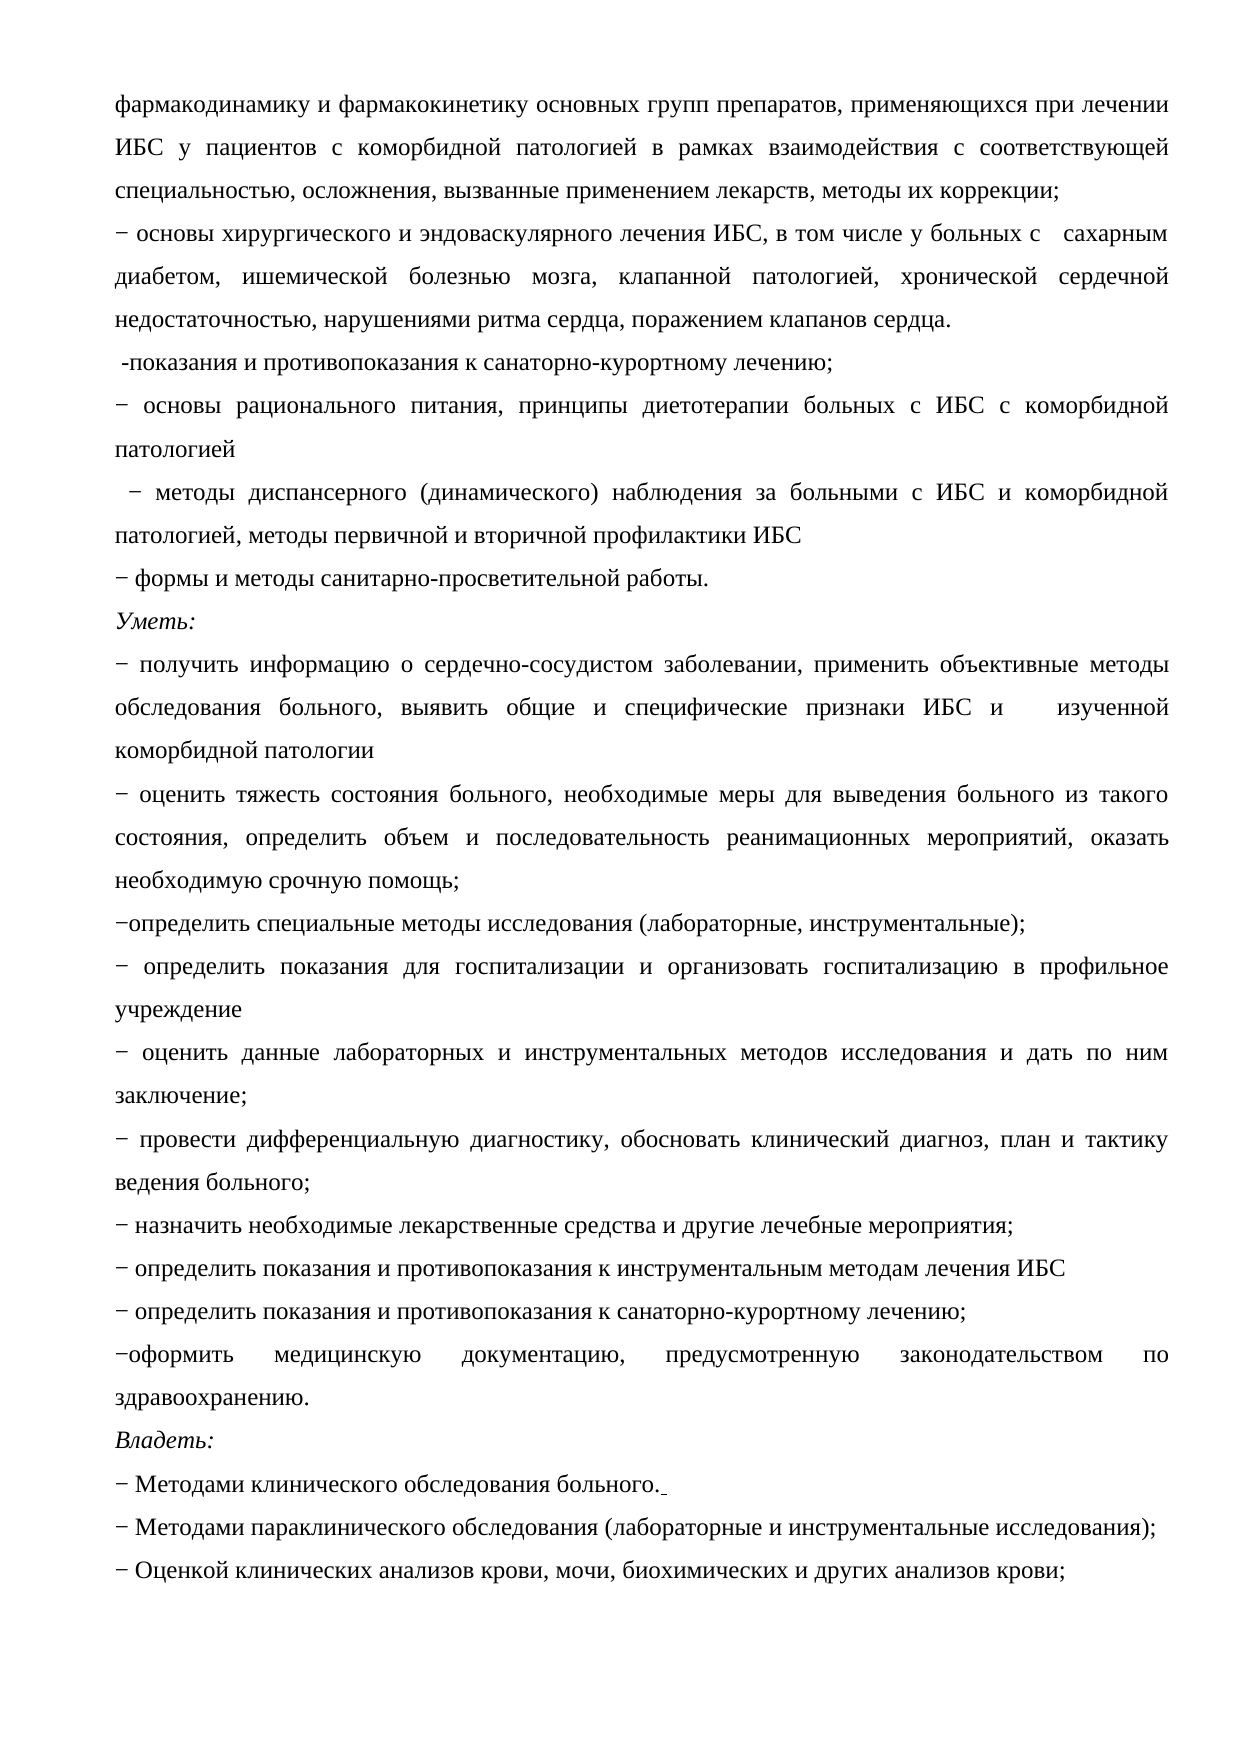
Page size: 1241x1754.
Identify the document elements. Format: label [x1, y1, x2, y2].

table_header [103, 89, 1181, 1598]
